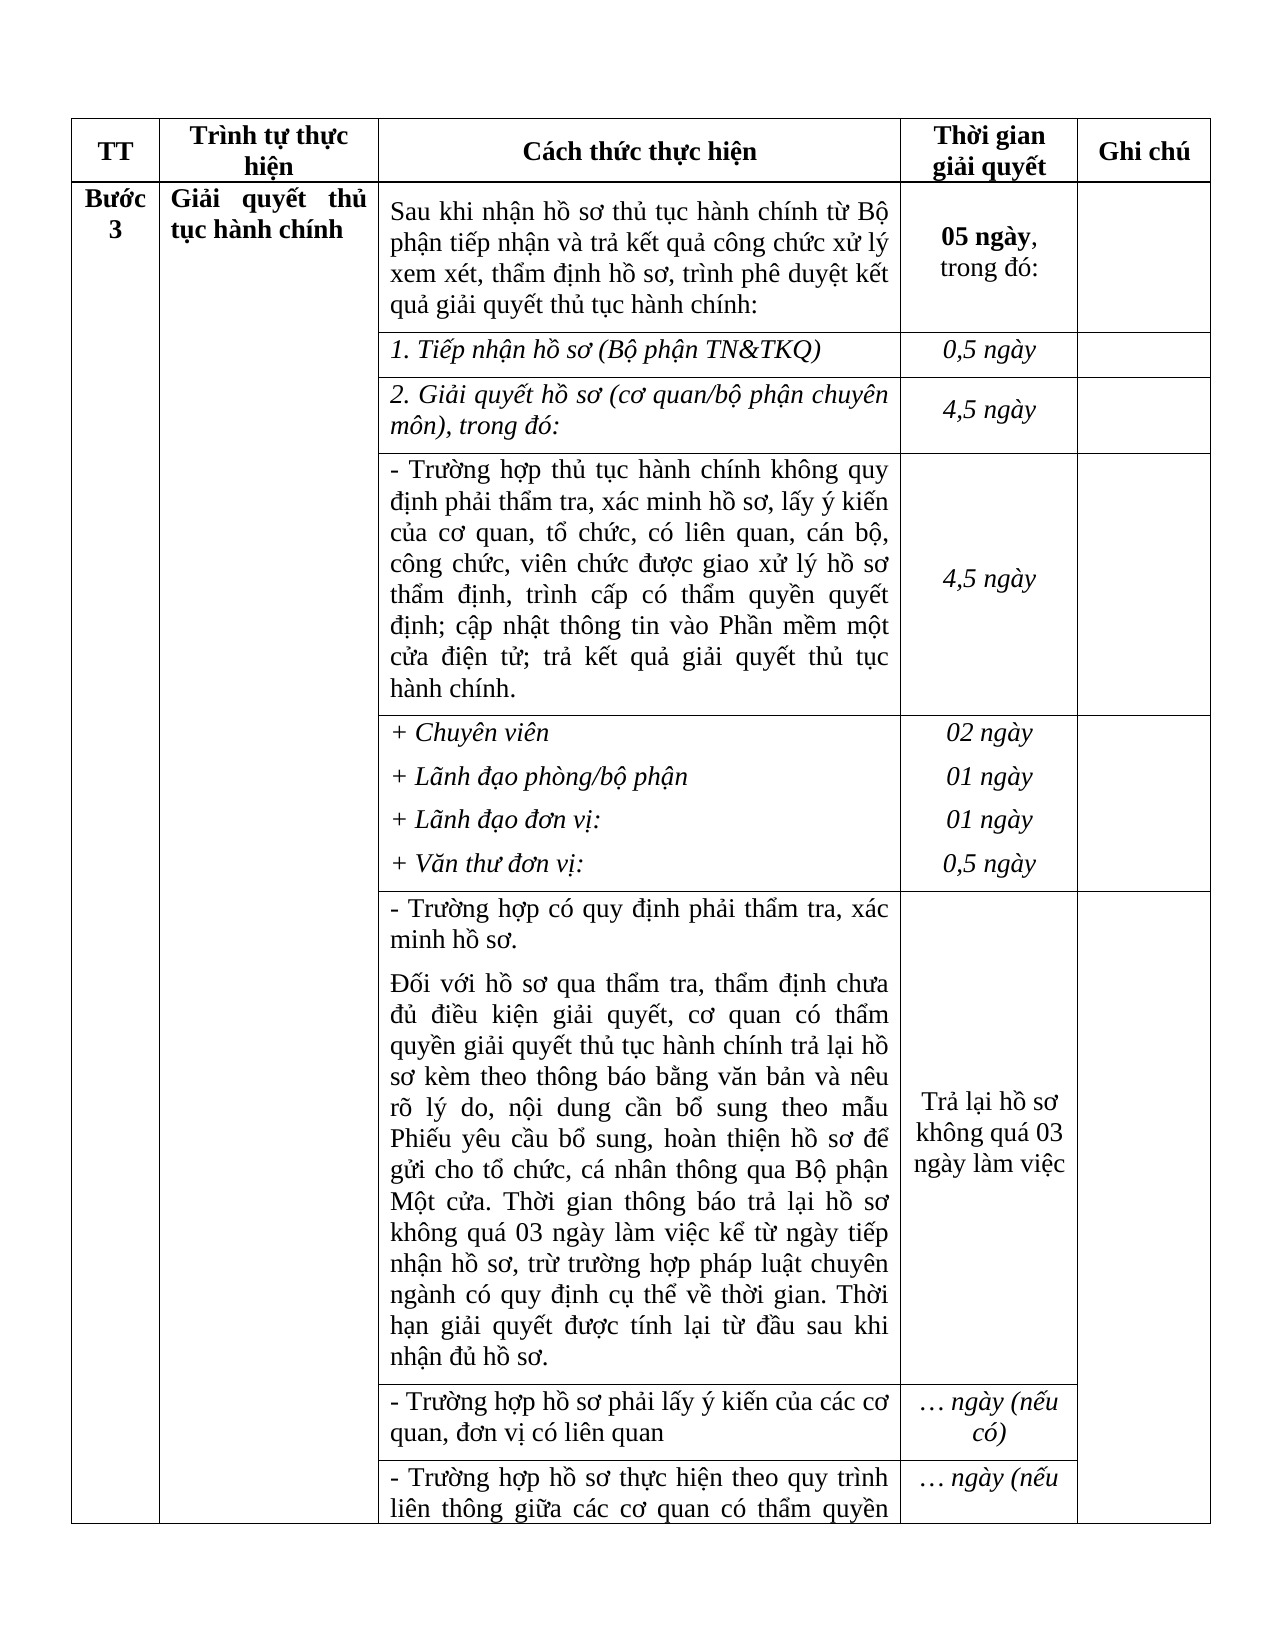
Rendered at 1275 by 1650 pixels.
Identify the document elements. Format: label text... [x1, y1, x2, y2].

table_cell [379, 1461, 900, 1523]
table_cell [1078, 183, 1210, 332]
table_cell 02 ngày 01 ngày 01 ngày 0,5 ngày [901, 716, 1077, 891]
table_cell - Trường hợp hồ sơ phải lấy ý kiến của các cơ quan, đơn vị có liên quan [379, 1385, 900, 1460]
table_header Cách thức thực hiện [379, 119, 900, 181]
table_cell [1078, 892, 1210, 1523]
table_cell Trả lại hồ sơ không quá 03 ngày làm việc [901, 892, 1077, 1384]
table_cell - Trường hợp có quy định phải thẩm tra, xác minh hồ sơ. Đối với hồ sơ qua thẩm tra, thẩm định chưa đủ điều kiện giải quyết, cơ quan có thẩm quyền giải quyết thủ tục hành chính trả lại hồ sơ kèm theo thông báo bằng văn bản và nêu rõ lý do, nội dung cần bổ sung theo mẫu Phiếu yêu cầu bổ sung, hoàn thiện hồ sơ để gửi cho tổ chức, cá nhân thông qua Bộ phận Một cửa. Thời gian thông báo trả lại hồ sơ không quá 03 ngày làm việc kể từ ngày tiếp nhận hồ sơ, trừ trường hợp pháp luật chuyên ngành có quy định cụ thể về thời gian. Thời hạn giải quyết được tính lại từ đầu sau khi nhận đủ hồ sơ. [379, 892, 900, 1384]
table_cell … ngày (nếu có) [901, 1385, 1077, 1460]
table_cell … ngày (nếu có) [901, 1461, 1077, 1523]
table_cell 05 ngày, trong đó: [901, 183, 1077, 332]
table_cell 1. Tiếp nhận hồ sơ (Bộ phận TN&TKQ) [379, 333, 900, 377]
table_cell 2. Giải quyết hồ sơ (cơ quan/bộ phận chuyên môn), trong đó: [379, 378, 900, 453]
table_cell 0,5 ngày [901, 333, 1077, 377]
table_header TT [72, 119, 159, 181]
table_cell Bước 3 [72, 183, 159, 1523]
table_cell 4,5 ngày [901, 378, 1077, 453]
table_header Trình tự thực hiện [160, 119, 378, 181]
table_cell [1078, 333, 1210, 377]
table_cell 4,5 ngày [901, 454, 1077, 715]
table_header Thời gian giải quyết [901, 119, 1077, 181]
table_cell - Trường hợp thủ tục hành chính không quy định phải thẩm tra, xác minh hồ sơ, lấy ý kiến của cơ quan, tổ chức, có liên quan, cán bộ, công chức, viên chức được giao xử lý hồ sơ thẩm định, trình cấp có thẩm quyền quyết định; cập nhật thông tin vào Phần mềm một cửa điện tử; trả kết quả giải quyết thủ tục hành chính. [379, 454, 900, 715]
table_cell [1078, 716, 1210, 891]
table_cell Sau khi nhận hồ sơ thủ tục hành chính từ Bộ phận tiếp nhận và trả kết quả công chức xử lý xem xét, thẩm định hồ sơ, trình phê duyệt kết quả giải quyết thủ tục hành chính: [379, 183, 900, 332]
table_cell + Chuyên viên + Lãnh đạo phòng/bộ phận + Lãnh đạo đơn vị: + Văn thư đơn vị: [379, 716, 900, 891]
table_cell [1078, 454, 1210, 715]
table_cell [1078, 378, 1210, 453]
table_cell Giải quyết thủ tục hành chính [160, 183, 378, 1523]
table_header Ghi chú [1078, 119, 1210, 181]
